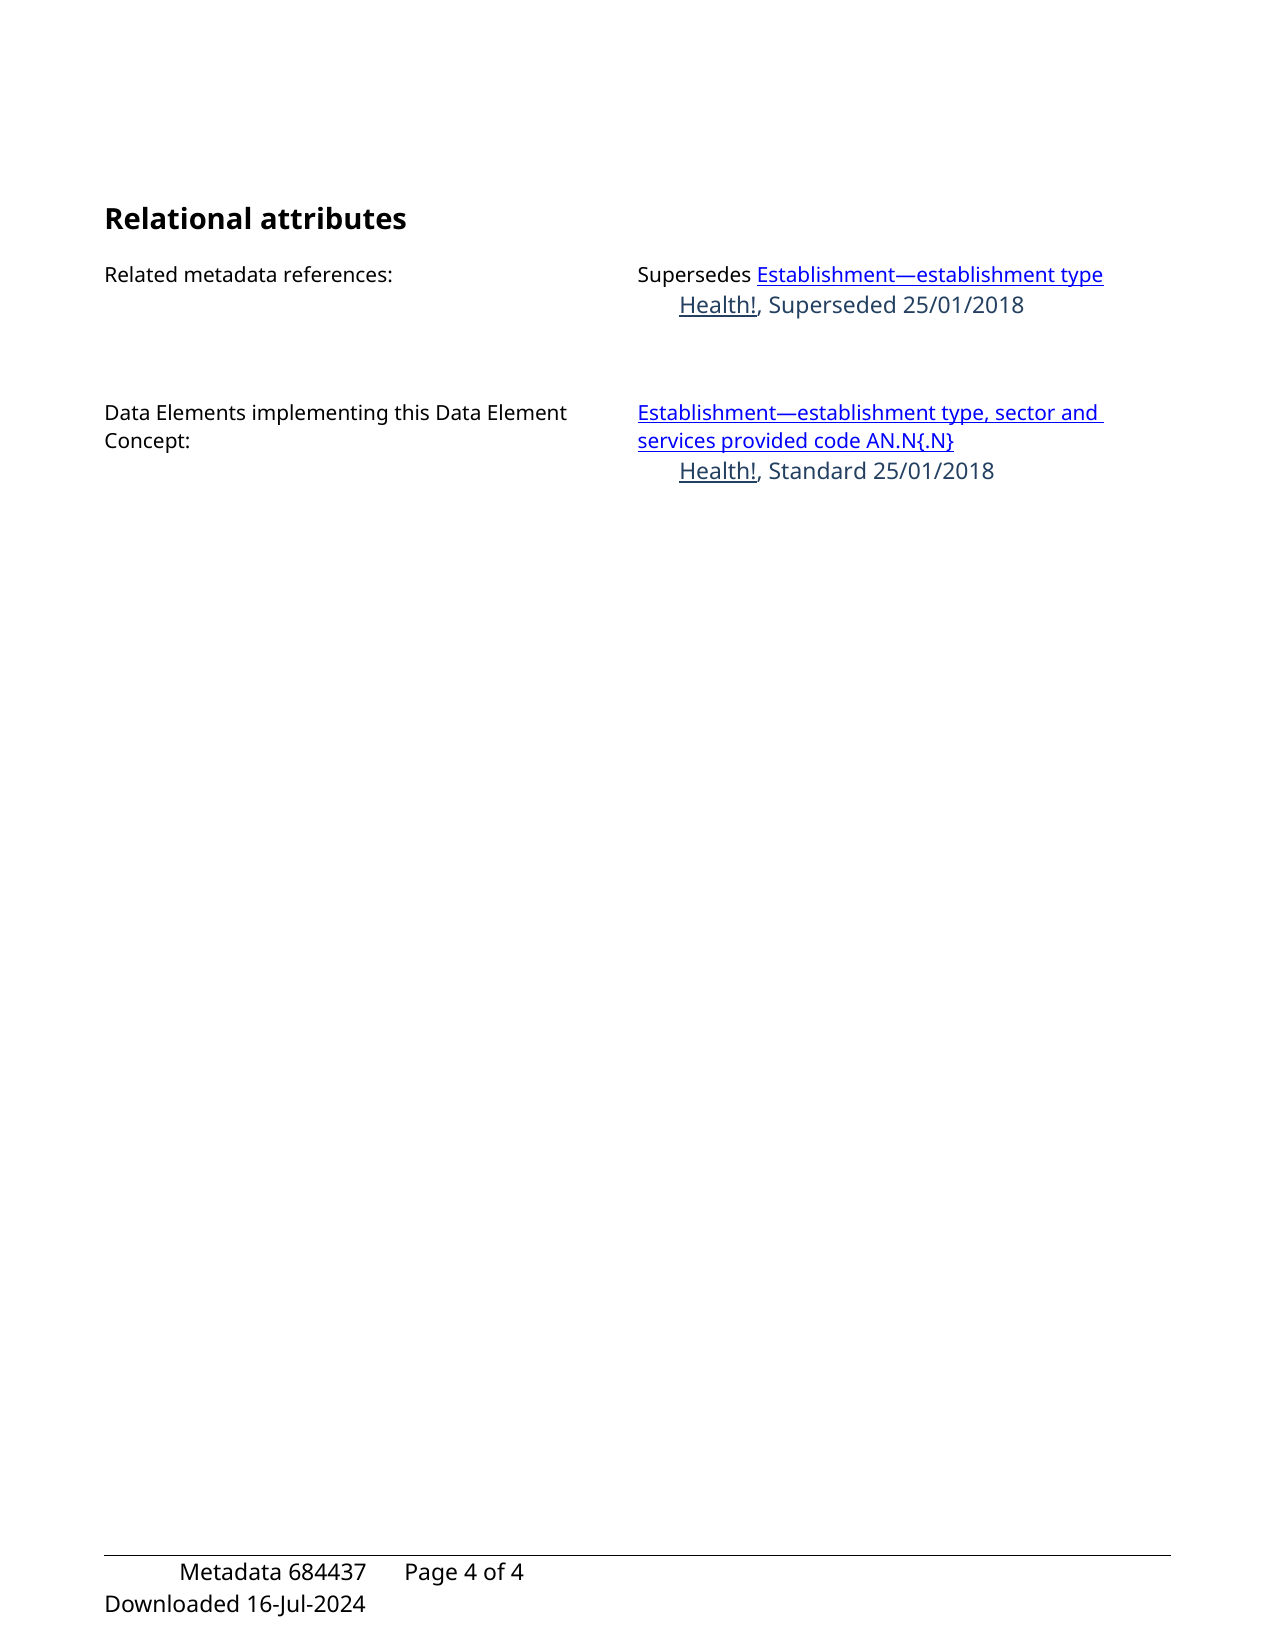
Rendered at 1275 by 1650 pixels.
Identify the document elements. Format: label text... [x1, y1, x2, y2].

table_cell Establishment—establishment type, sector and services provided code AN.N{.N} Health!, Standard 25/01/2018 [626, 388, 1159, 553]
table_header Related metadata references: [93, 250, 626, 387]
table_header Supersedes Establishment—establishment type Health!, Superseded 25/01/2018 [626, 250, 1159, 387]
subtitle Relational attributes [104, 198, 1171, 238]
table_cell Data Elements implementing this Data Element Concept: [93, 388, 626, 553]
